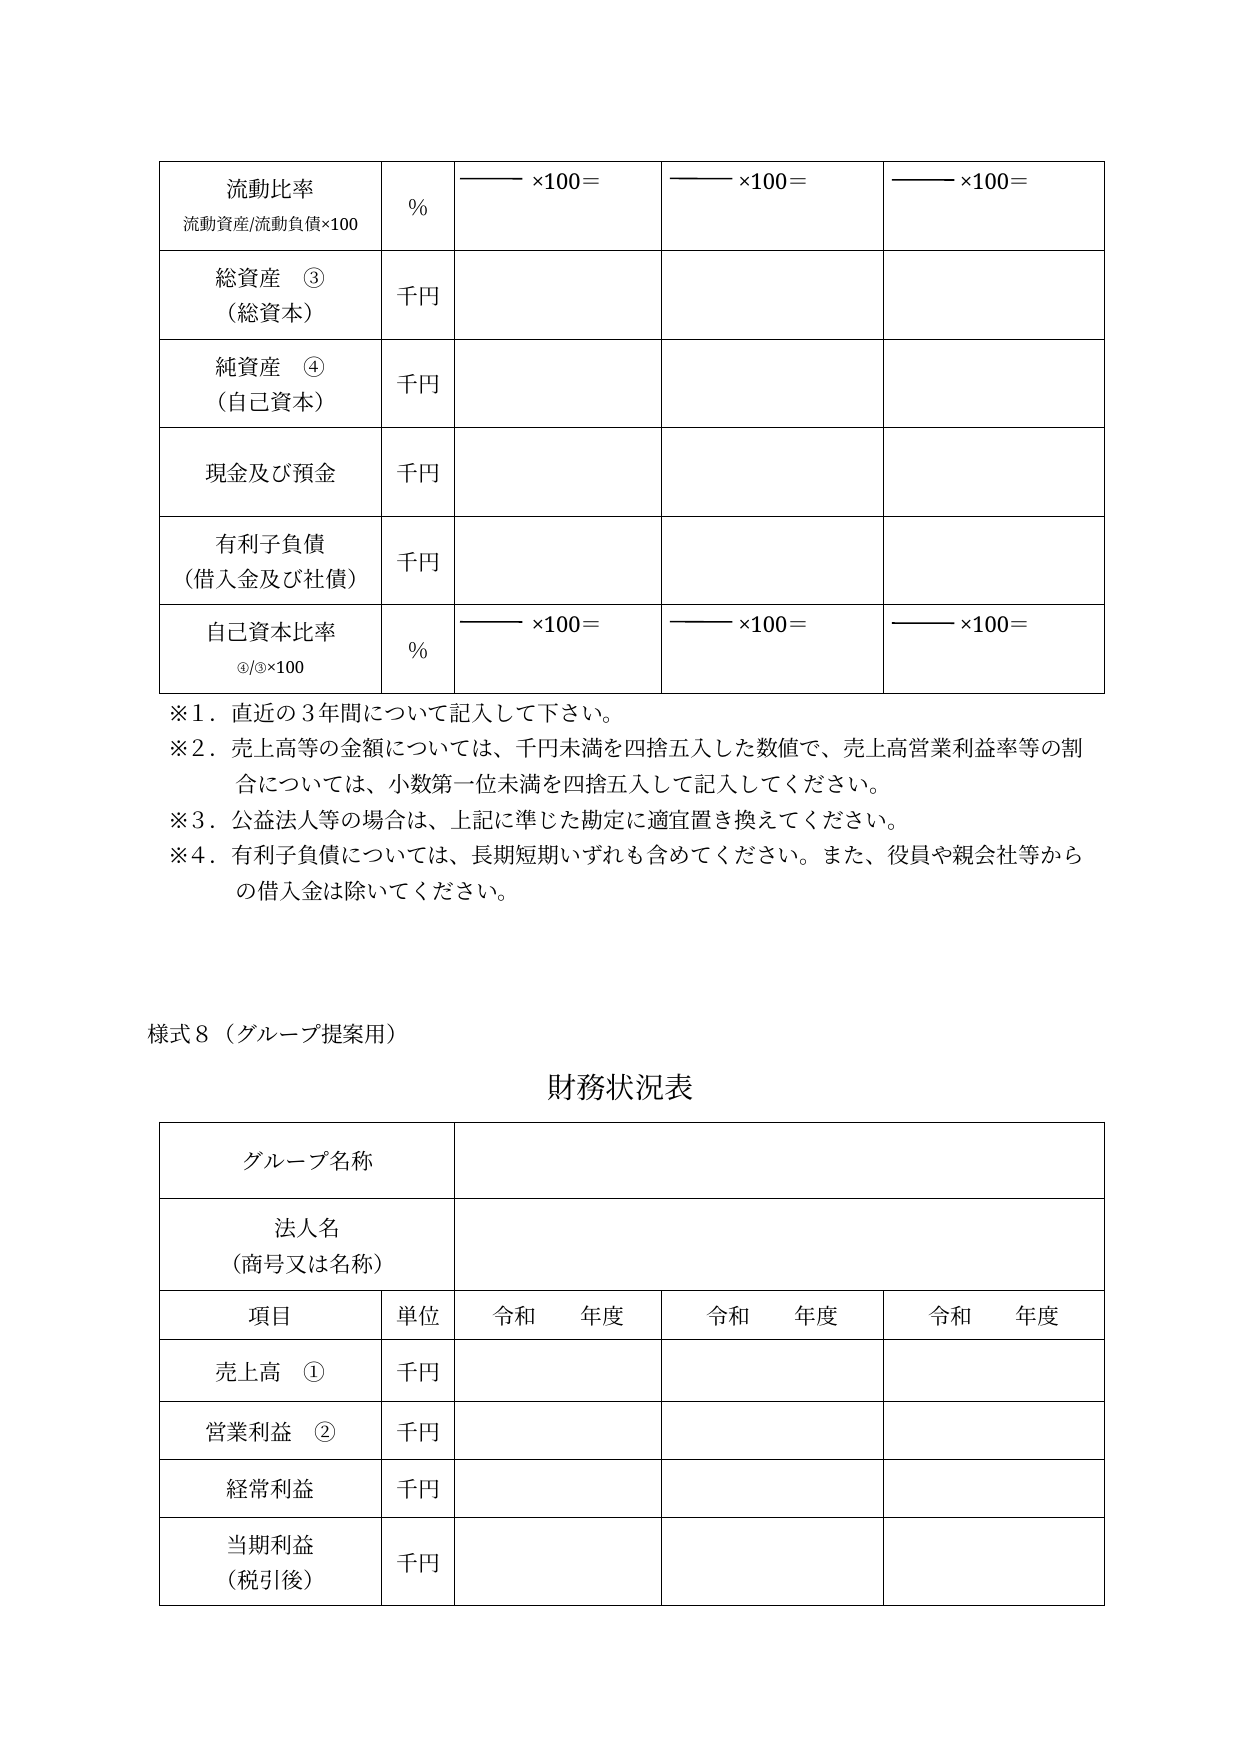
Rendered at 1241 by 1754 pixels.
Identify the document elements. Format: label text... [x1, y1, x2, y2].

table_cell ×100＝ [455, 605, 661, 693]
table_cell 法人名 （商号又は名称） [160, 1199, 454, 1290]
table_cell [455, 1460, 661, 1517]
table_cell [662, 1518, 883, 1605]
table_cell [455, 1340, 661, 1401]
text ※２．売上高等の金額については、千円未満を四捨五入した数値で、売上高営業利益率等の割合については、小数第一位未満を四捨五入して記入してください。 [169, 730, 1092, 801]
table_cell ×100＝ [884, 605, 1104, 693]
table_cell ×100＝ [662, 162, 883, 250]
table_cell [662, 251, 883, 338]
table_cell [455, 517, 661, 604]
text 様式８（グループ提案用） [148, 1015, 1092, 1050]
table_cell [884, 428, 1104, 516]
table_cell [455, 1518, 661, 1605]
table_cell 単位 [382, 1291, 454, 1339]
table_cell [662, 428, 883, 516]
table_cell [455, 428, 661, 516]
table_cell 千円 [382, 1518, 454, 1605]
table_cell 現金及び預金 [160, 428, 381, 516]
table_header [455, 1123, 1104, 1198]
table_cell 経常利益 [160, 1460, 381, 1517]
text ※４．有利子負債については、長期短期いずれも含めてください。また、役員や親会社等から [148, 837, 1093, 872]
table_cell 千円 [382, 517, 454, 604]
table_cell ×100＝ [455, 162, 661, 250]
table_cell 令和 年度 [455, 1291, 661, 1339]
table_cell 売上高 ① [160, 1340, 381, 1401]
table_cell ％ [382, 605, 454, 693]
table_cell 当期利益 （税引後） [160, 1518, 381, 1605]
table_header グループ名称 [160, 1123, 454, 1198]
table_cell 千円 [382, 428, 454, 516]
table_cell ×100＝ [884, 162, 1104, 250]
text ※３．公益法人等の場合は、上記に準じた勘定に適宜置き換えてください。 [169, 801, 1092, 837]
table_cell 自己資本比率 ④/③×100 [160, 605, 381, 693]
table_cell 千円 [382, 340, 454, 427]
table_cell 千円 [382, 1460, 454, 1517]
table_cell 千円 [382, 251, 454, 338]
table_cell 千円 [382, 1340, 454, 1401]
table_cell 営業利益 ② [160, 1402, 381, 1459]
table_cell [455, 251, 661, 338]
text ※１．直近の３年間について記入して下さい。 [148, 694, 1092, 730]
table_cell ×100＝ [662, 605, 883, 693]
text の借入金は除いてください。 [148, 872, 1093, 908]
table_cell [455, 1199, 1104, 1290]
table_cell [884, 1460, 1104, 1517]
table_cell [884, 340, 1104, 427]
table_cell [884, 251, 1104, 338]
table_cell [884, 517, 1104, 604]
table_cell 千円 [382, 1402, 454, 1459]
table_cell [884, 1340, 1104, 1401]
table_cell [662, 1402, 883, 1459]
table_cell 令和 年度 [884, 1291, 1104, 1339]
table_cell 令和 年度 [662, 1291, 883, 1339]
table_cell 総資産 ③ （総資本） [160, 251, 381, 338]
table_cell [662, 340, 883, 427]
table_cell [662, 517, 883, 604]
table_cell [455, 340, 661, 427]
table_cell [662, 1340, 883, 1401]
text 財務状況表 [148, 1050, 1092, 1122]
table_cell 純資産 ④ （自己資本） [160, 340, 381, 427]
table_cell 項目 [160, 1291, 381, 1339]
table_cell 流動比率 流動資産/流動負債×100 [160, 162, 381, 250]
table_cell 有利子負債 （借入金及び社債） [160, 517, 381, 604]
table_cell ％ [382, 162, 454, 250]
table_cell [884, 1518, 1104, 1605]
table_cell [884, 1402, 1104, 1459]
table_cell [662, 1460, 883, 1517]
table_cell [455, 1402, 661, 1459]
